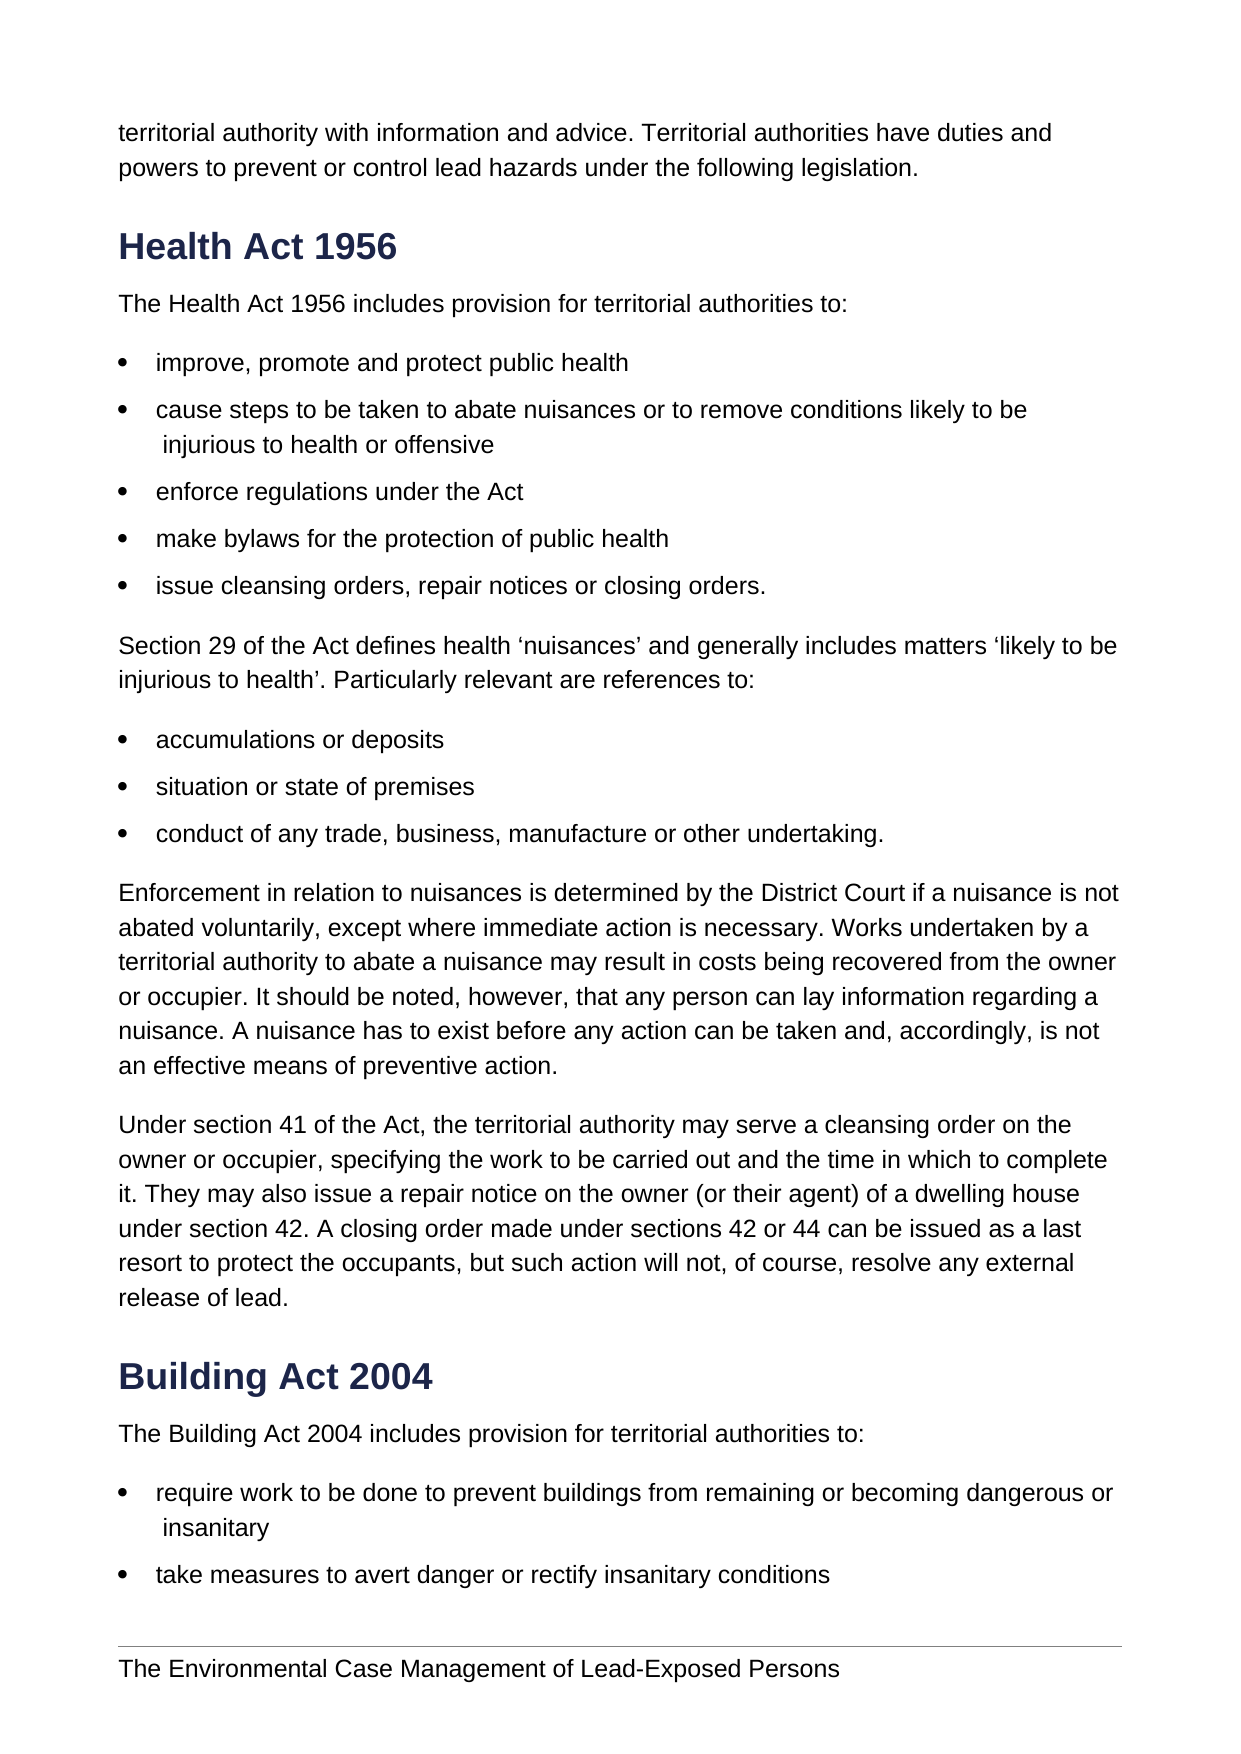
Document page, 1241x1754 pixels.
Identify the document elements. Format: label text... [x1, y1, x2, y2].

text Enforcement in relation to nuisances is determined by the District Court if a nuisance is not abated voluntarily, except where immediate action is necessary. Works undertaken by a territorial authority to abate a nuisance may result in costs being recovered from the owner or occupier. It should be noted, however, that any person can lay information regarding a nuisance. A nuisance has to exist before any action can be taken and, accordingly, is not an effective means of preventive action. [118, 878, 1122, 1079]
text The Health Act 1956 includes provision for territorial authorities to: [118, 289, 1122, 317]
text The Building Act 2004 includes provision for territorial authorities to: [118, 1419, 1122, 1447]
text Section 29 of the Act defines health ‘nuisances’ and generally includes matters ‘likely to be injurious to health’. Particularly relevant are references to: [118, 631, 1122, 694]
list enforce regulations under the Act [118, 477, 1122, 506]
list issue cleansing orders, repair notices or closing orders. [118, 571, 1122, 600]
subtitle Building Act 2004 [118, 1354, 1122, 1398]
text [118, 118, 1122, 181]
list require work to be done to prevent buildings from remaining or becoming dangerous or insanitary [118, 1478, 1122, 1542]
list situation or state of premises [118, 772, 1122, 801]
list conduct of any trade, business, manufacture or other undertaking. [118, 819, 1122, 848]
list take measures to avert danger or rectify insanitary conditions [118, 1560, 1122, 1589]
list make bylaws for the protection of public health [118, 524, 1122, 553]
subtitle Health Act 1956 [118, 224, 1122, 268]
list accumulations or deposits [118, 724, 1122, 753]
text Under section 41 of the Act, the territorial authority may serve a cleansing order on the owner or occupier, specifying the work to be carried out and the time in which to complete it. They may also issue a repair notice on the owner (or their agent) of a dwelling house under section 42. A closing order made under sections 42 or 44 can be issued as a last resort to protect the occupants, but such action will not, of course, resolve any external release of lead. [118, 1110, 1122, 1311]
list improve, promote and protect public health [118, 348, 1122, 377]
list cause steps to be taken to abate nuisances or to remove conditions likely to be injurious to health or offensive [118, 395, 1122, 459]
